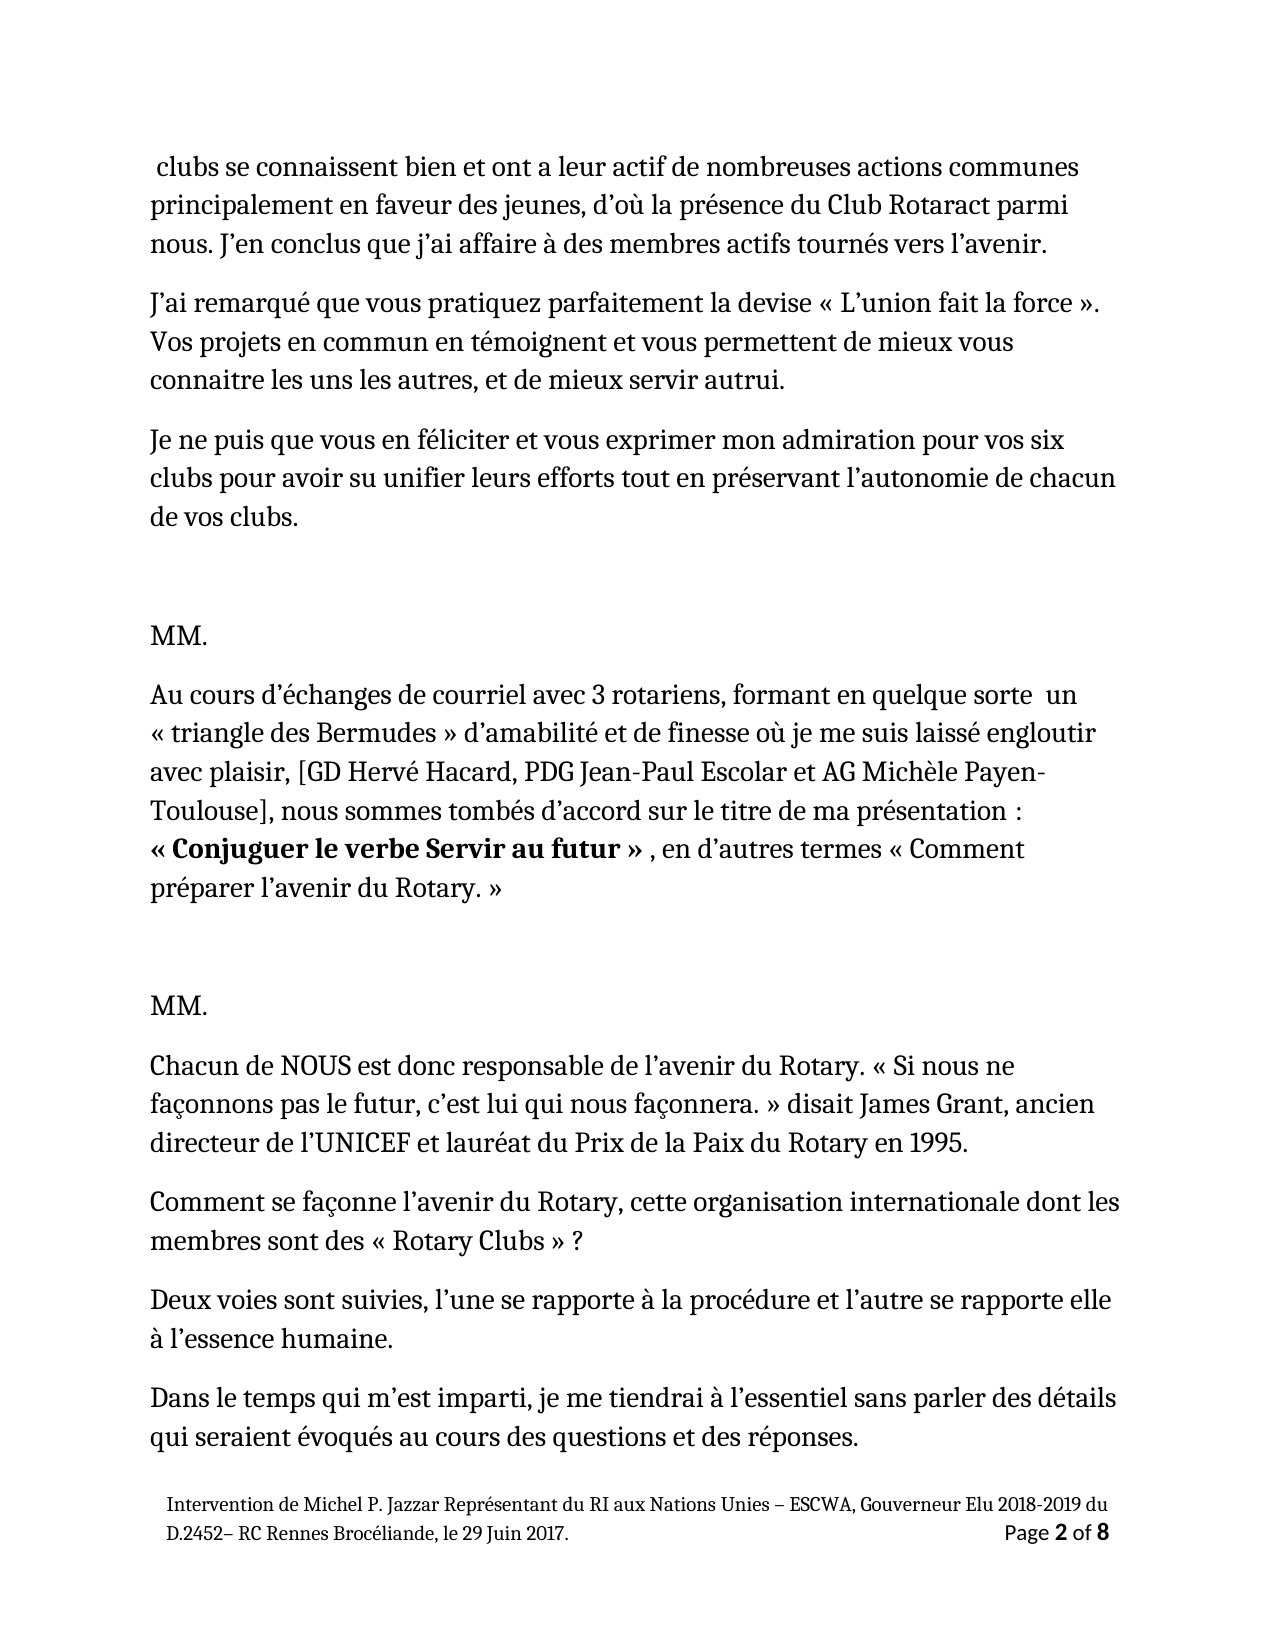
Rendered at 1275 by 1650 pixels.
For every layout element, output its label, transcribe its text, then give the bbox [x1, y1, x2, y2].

text Deux voies sont suivies, l’une se rapporte à la procédure et l’autre se rapporte elle à l’essence humaine. [150, 1283, 1125, 1355]
text Au cours d’échanges de courriel avec 3 rotariens, formant en quelque sorte un « triangle des Bermudes » d’amabilité et de finesse où je me suis laissé engloutir avec plaisir, [GD Hervé Hacard, PDG Jean-Paul Escolar et AG Michèle Payen-Toulouse], nous sommes tombés d’accord sur le titre de ma présentation : « Conjuguer le verbe Servir au futur » , en d’autres termes « Comment préparer l’avenir du Rotary. » [150, 678, 1125, 904]
text Comment se façonne l’avenir du Rotary, cette organisation internationale dont les membres sont des « Rotary Clubs » ? [150, 1185, 1125, 1257]
text clubs se connaissent bien et ont a leur actif de nombreuses actions communes principalement en faveur des jeunes, d’où la présence du Club Rotaract parmi nous. J’en conclus que j’ai affaire à des membres actifs tournés vers l’avenir. [150, 150, 1125, 261]
text MM. [150, 619, 1125, 652]
text MM. [150, 989, 1125, 1023]
text Chacun de NOUS est donc responsable de l’avenir du Rotary. « Si nous ne façonnons pas le futur, c’est lui qui nous façonnera. » disait James Grant, ancien directeur de l’UNICEF et lauréat du Prix de la Paix du Rotary en 1995. [150, 1049, 1125, 1159]
text J’ai remarqué que vous pratiquez parfaitement la devise « L’union fait la force ». Vos projets en commun en témoignent et vous permettent de mieux vous connaitre les uns les autres, et de mieux servir autrui. [150, 286, 1125, 397]
text Dans le temps qui m’est imparti, je me tiendrai à l’essentiel sans parler des détails qui seraient évoqués au cours des questions et des réponses. [150, 1381, 1125, 1453]
text Je ne puis que vous en féliciter et vous exprimer mon admiration pour vos six clubs pour avoir su unifier leurs efforts tout en préservant l’autonomie de chacun de vos clubs. [150, 423, 1125, 533]
